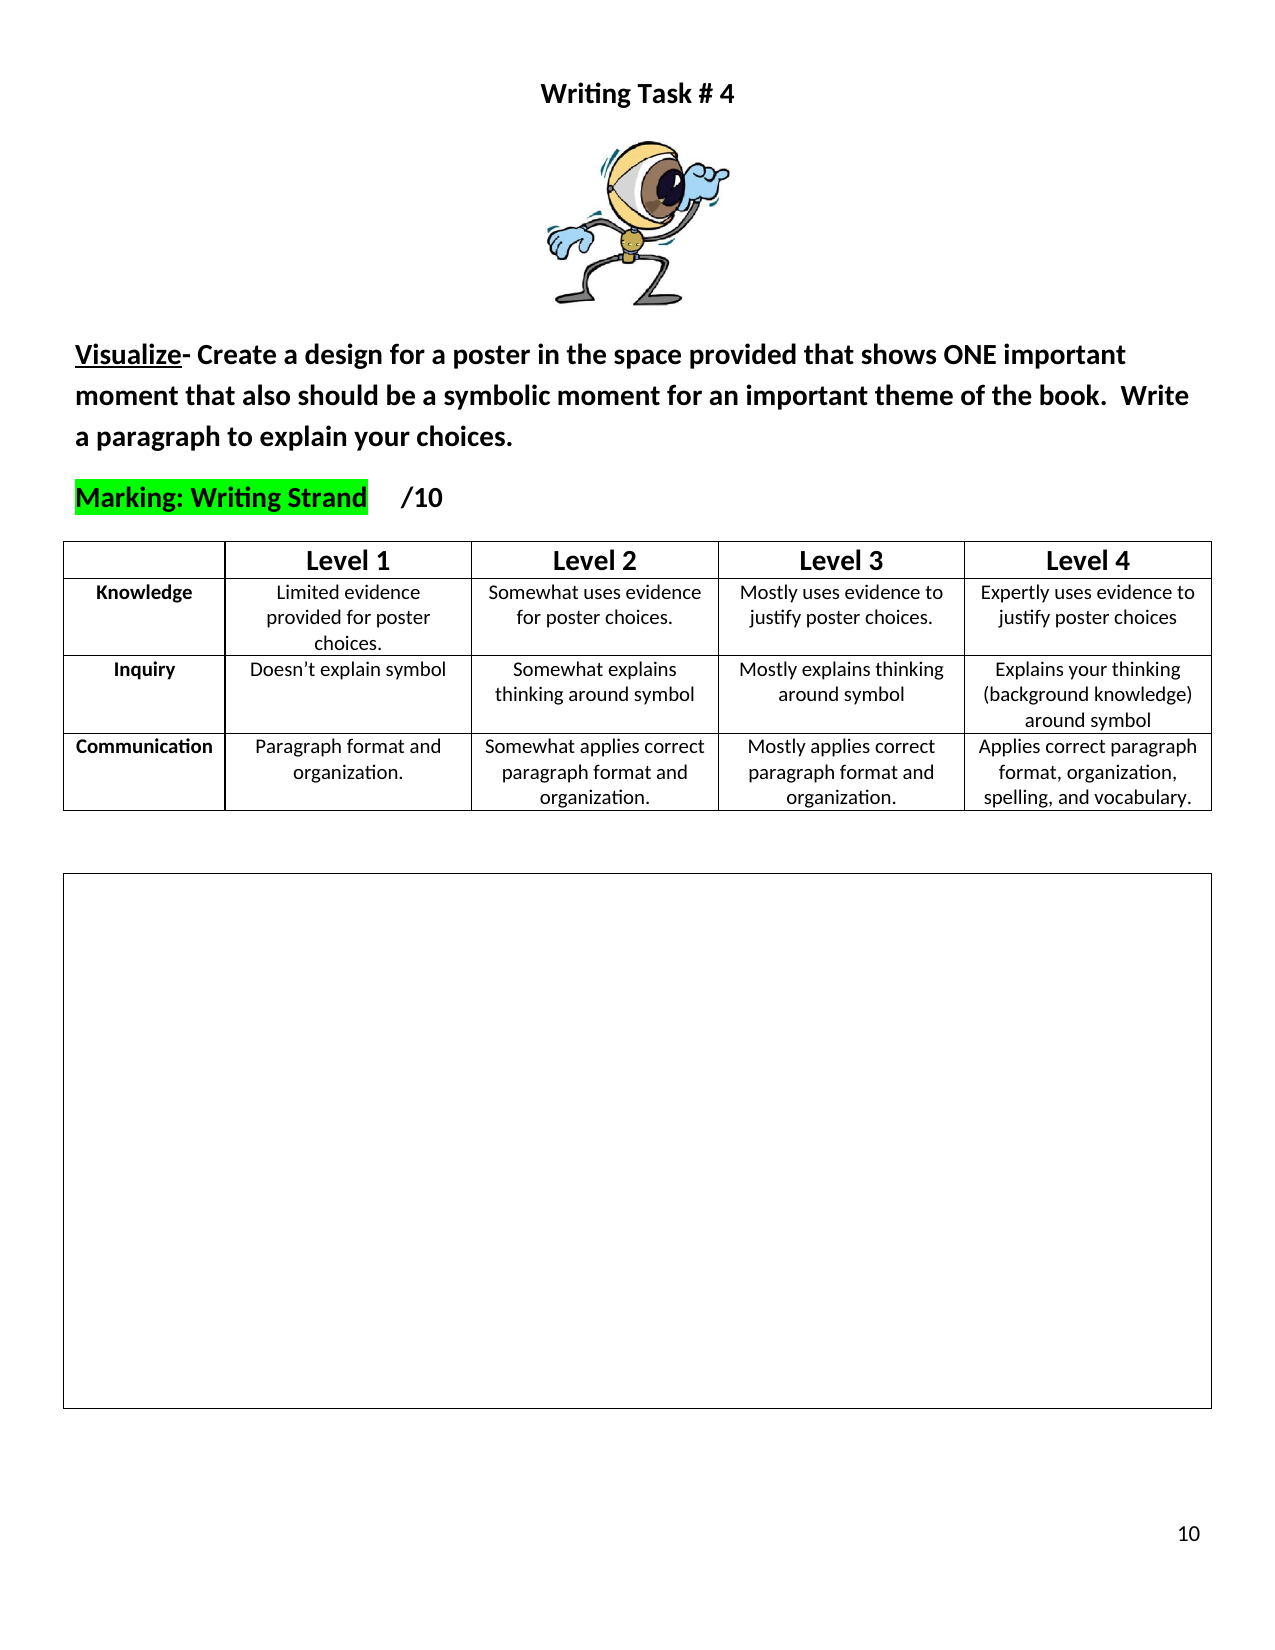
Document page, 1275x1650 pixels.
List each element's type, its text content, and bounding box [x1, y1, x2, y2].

table_cell Limited evidence provided for poster choices. [226, 579, 471, 655]
table_cell Somewhat uses evidence for poster choices. [472, 579, 718, 655]
table_cell Inquiry [64, 656, 224, 732]
table_cell Communication [64, 734, 224, 810]
table_cell Mostly applies correct paragraph format and organization. [719, 734, 964, 810]
text Visualize- Create a design for a poster in the space provided that shows ONE important moment that also should be a symbolic moment for an important theme of the book. Write a paragraph to explain your choices. [75, 336, 1200, 453]
table_cell Expertly uses evidence to justify poster choices [965, 579, 1211, 655]
table_cell Somewhat applies correct paragraph format and organization. [472, 734, 718, 810]
table_header [64, 874, 1211, 1408]
table_cell Paragraph format and organization. [226, 734, 471, 810]
table_header Level 2 [472, 542, 718, 578]
table_cell Mostly uses evidence to justify poster choices. [719, 579, 964, 655]
table_cell Explains your thinking (background knowledge) around symbol [965, 656, 1211, 732]
table_header Level 3 [719, 542, 964, 578]
text Writing Task # 4 [75, 75, 1200, 111]
table_cell Somewhat explains thinking around symbol [472, 656, 718, 732]
table_cell Mostly explains thinking around symbol [719, 656, 964, 732]
table_cell Knowledge [64, 579, 224, 655]
table_header Level 1 [226, 542, 471, 578]
table_header Level 4 [965, 542, 1211, 578]
table_cell Doesn’t explain symbol [226, 656, 471, 732]
table_cell Applies correct paragraph format, organization, spelling, and vocabulary. [965, 734, 1211, 810]
table_header [64, 542, 224, 578]
text Marking: Writing Strand /10 [368, 479, 1200, 515]
picture [547, 136, 734, 312]
